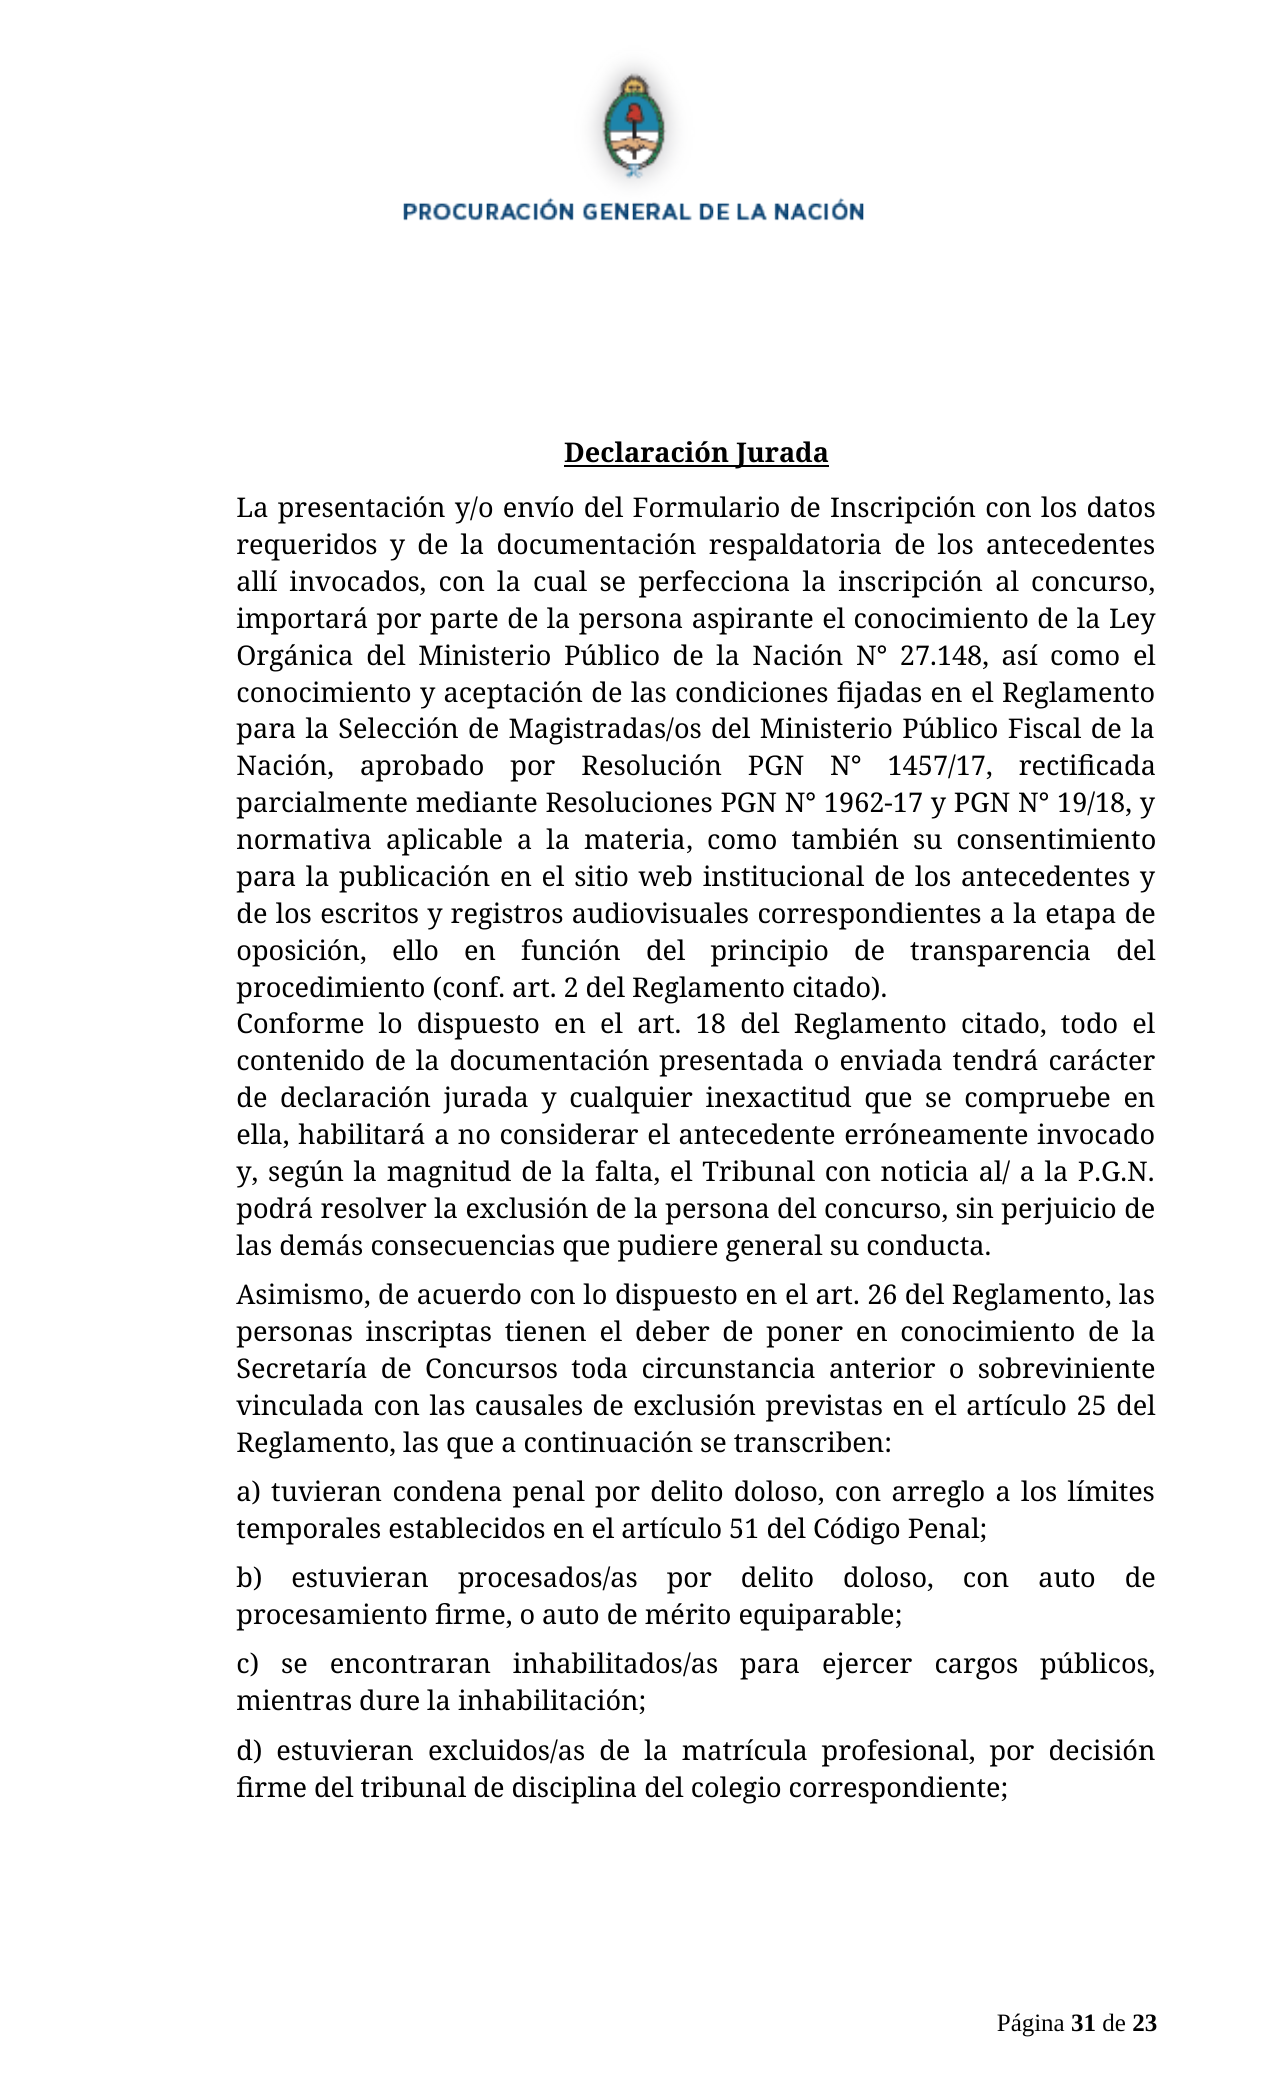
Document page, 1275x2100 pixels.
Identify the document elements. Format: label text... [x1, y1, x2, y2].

text c) se encontraran inhabilitados/as para ejercer cargos públicos, mientras dure la inhabilitación; [236, 1645, 1157, 1719]
text Declaración Jurada [236, 433, 1157, 470]
text b) estuvieran procesados/as por delito doloso, con auto de procesamiento firme, o auto de mérito equiparable; [236, 1559, 1157, 1632]
picture [402, 0, 868, 254]
text La presentación y/o envío del Formulario de Inscripción con los datos requeridos y de la documentación respaldatoria de los antecedentes allí invocados, con la cual se perfecciona la inscripción al concurso, importará por parte de la persona aspirante el conocimiento de la Ley Orgánica del Ministerio Público de la Nación N° 27.148, así como el conocimiento y aceptación de las condiciones fijadas en el Reglamento para la Selección de Magistradas/os del Ministerio Público Fiscal de la Nación, aprobado por Resolución PGN N° 1457/17, rectificada parcialmente mediante Resoluciones PGN N° 1962-17 y PGN N° 19/18, y normativa aplicable a la materia, como también su consentimiento para la publicación en el sitio web institucional de los antecedentes y de los escritos y registros audiovisuales correspondientes a la etapa de oposición, ello en función del principio de transparencia del procedimiento (conf. art. 2 del Reglamento citado). [236, 489, 1157, 1005]
text d) estuvieran excluidos/as de la matrícula profesional, por decisión firme del tribunal de disciplina del colegio correspondiente; [236, 1731, 1157, 1805]
text Asimismo, de acuerdo con lo dispuesto en el art. 26 del Reglamento, las personas inscriptas tienen el deber de poner en conocimiento de la Secretaría de Concursos toda circunstancia anterior o sobreviniente vinculada con las causales de exclusión previstas en el artículo 25 del Reglamento, las que a continuación se transcriben: [236, 1276, 1157, 1460]
text a) tuvieran condena penal por delito doloso, con arreglo a los límites temporales establecidos en el artículo 51 del Código Penal; [236, 1472, 1157, 1546]
text Conforme lo dispuesto en el art. 18 del Reglamento citado, todo el contenido de la documentación presentada o enviada tendrá carácter de declaración jurada y cualquier inexactitud que se compruebe en ella, habilitará a no considerar el antecedente erróneamente invocado y, según la magnitud de la falta, el Tribunal con noticia al/ a la P.G.N. podrá resolver la exclusión de la persona del concurso, sin perjuicio de las demás consecuencias que pudiere general su conducta. [236, 1005, 1157, 1263]
